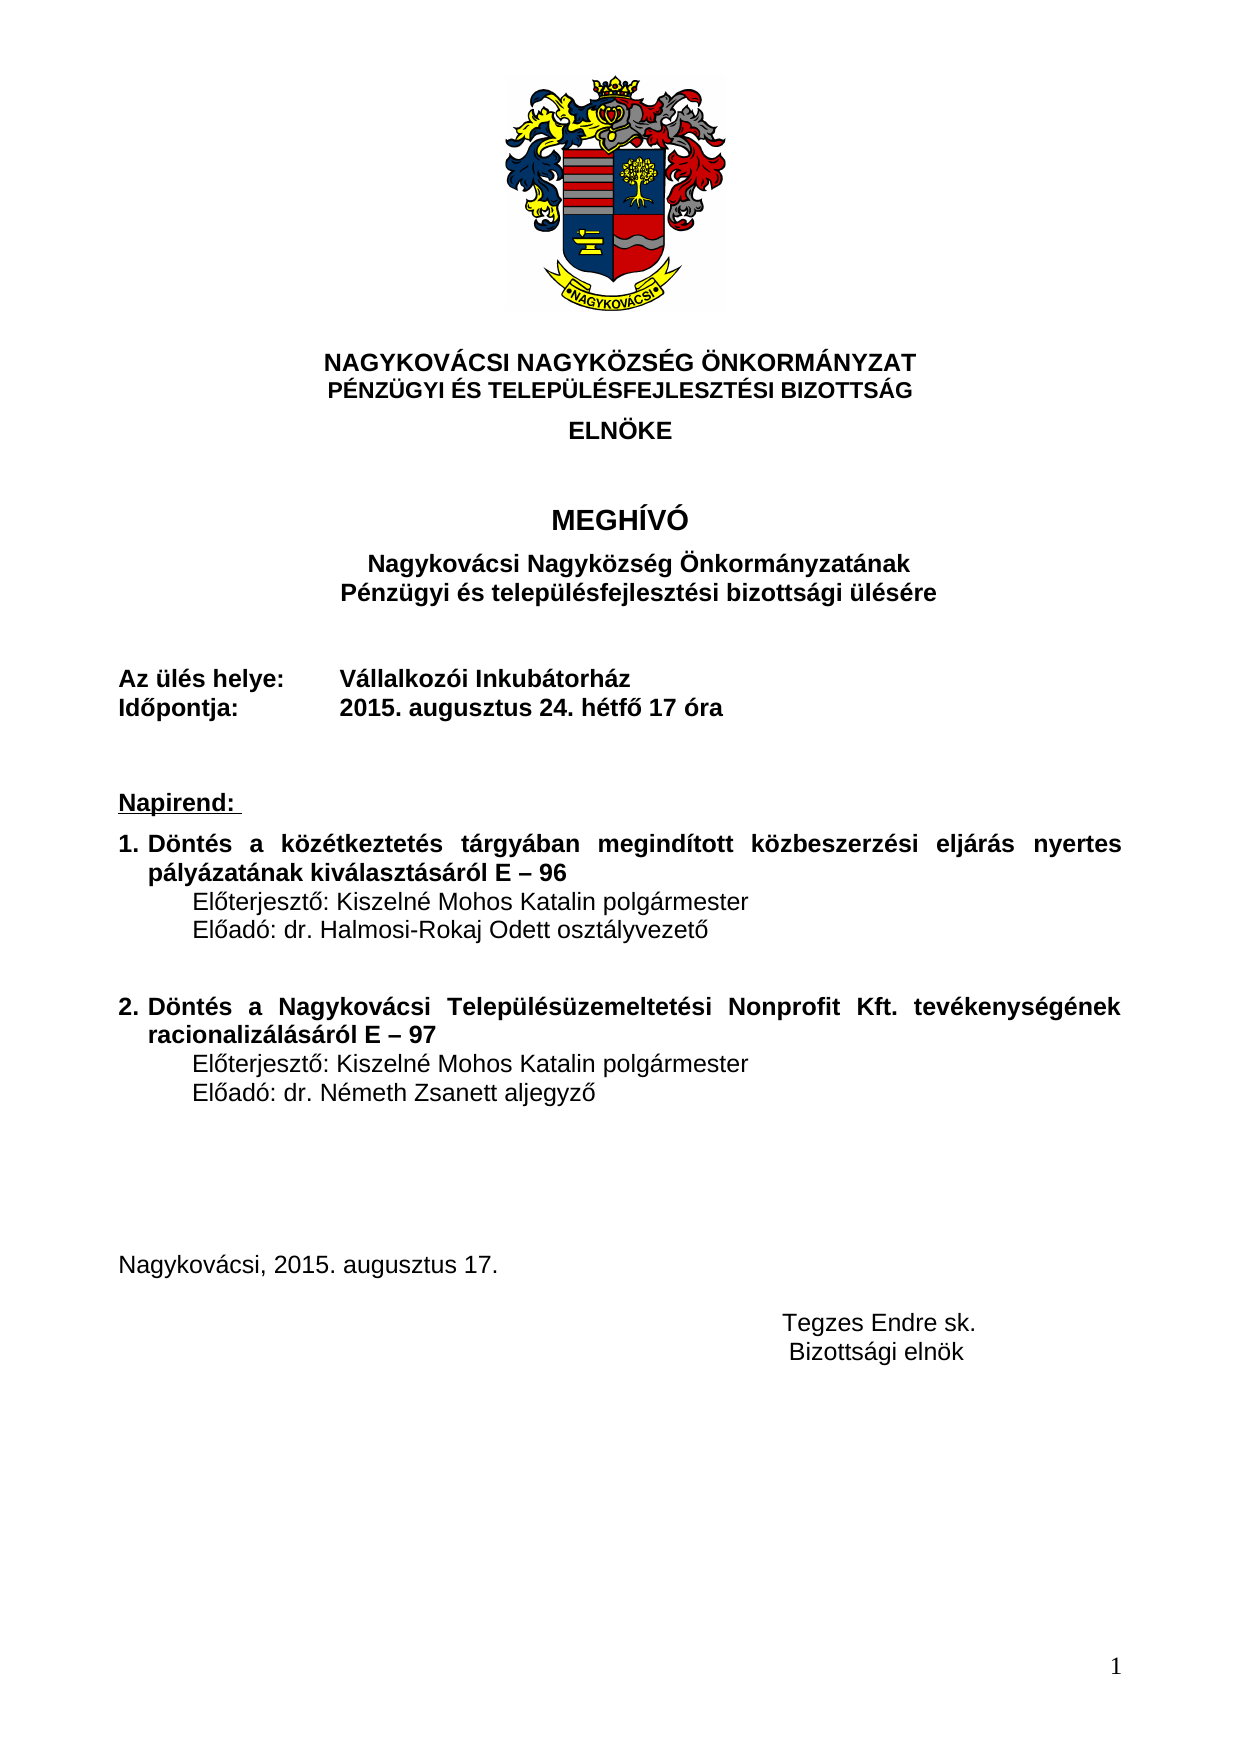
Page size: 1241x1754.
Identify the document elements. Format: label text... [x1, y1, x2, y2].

list Előadó: dr. Németh Zsanett aljegyző [192, 1078, 1122, 1107]
text Nagykovácsi Nagyközség Önkormányzatának [156, 549, 1122, 578]
text Bizottsági elnök [708, 1337, 1122, 1366]
text Pénzügyi és településfejlesztési bizottsági ülésére [156, 578, 1122, 607]
list Döntés a közétkeztetés tárgyában megindított közbeszerzési eljárás nyertes pályázatának kiválasztásáról E – 96 [118, 829, 1122, 887]
title ELNÖKE [118, 416, 1122, 444]
title MEGHÍVÓ [118, 503, 1122, 537]
picture [505, 75, 726, 311]
list PÉNZÜGYI ÉS TELEPÜLÉSFEJLESZTÉSI BIZOTTSÁG [118, 377, 1122, 403]
text Időpontja: 2015. augusztus 24. hétfő 17 óra [118, 693, 1122, 722]
text Nagykovácsi, 2015. augusztus 17. [118, 1251, 1122, 1279]
list Előadó: dr. Halmosi-Rokaj Odett osztályvezető [192, 915, 1122, 944]
list Előterjesztő: Kiszelné Mohos Katalin polgármester [192, 887, 1122, 915]
list Döntés a Nagykovácsi Településüzemeltetési Nonprofit Kft. tevékenységének racionalizálásáról E – 97 [118, 992, 1122, 1049]
text Az ülés helye: Vállalkozói Inkubátorház [118, 664, 1122, 693]
text Tegzes Endre sk. [708, 1308, 1122, 1337]
list Előterjesztő: Kiszelné Mohos Katalin polgármester [192, 1049, 1122, 1078]
text Napirend: [118, 788, 1122, 817]
title NAGYKOVÁCSI NAGYKÖZSÉG ÖNKORMÁNYZAT [118, 348, 1122, 377]
